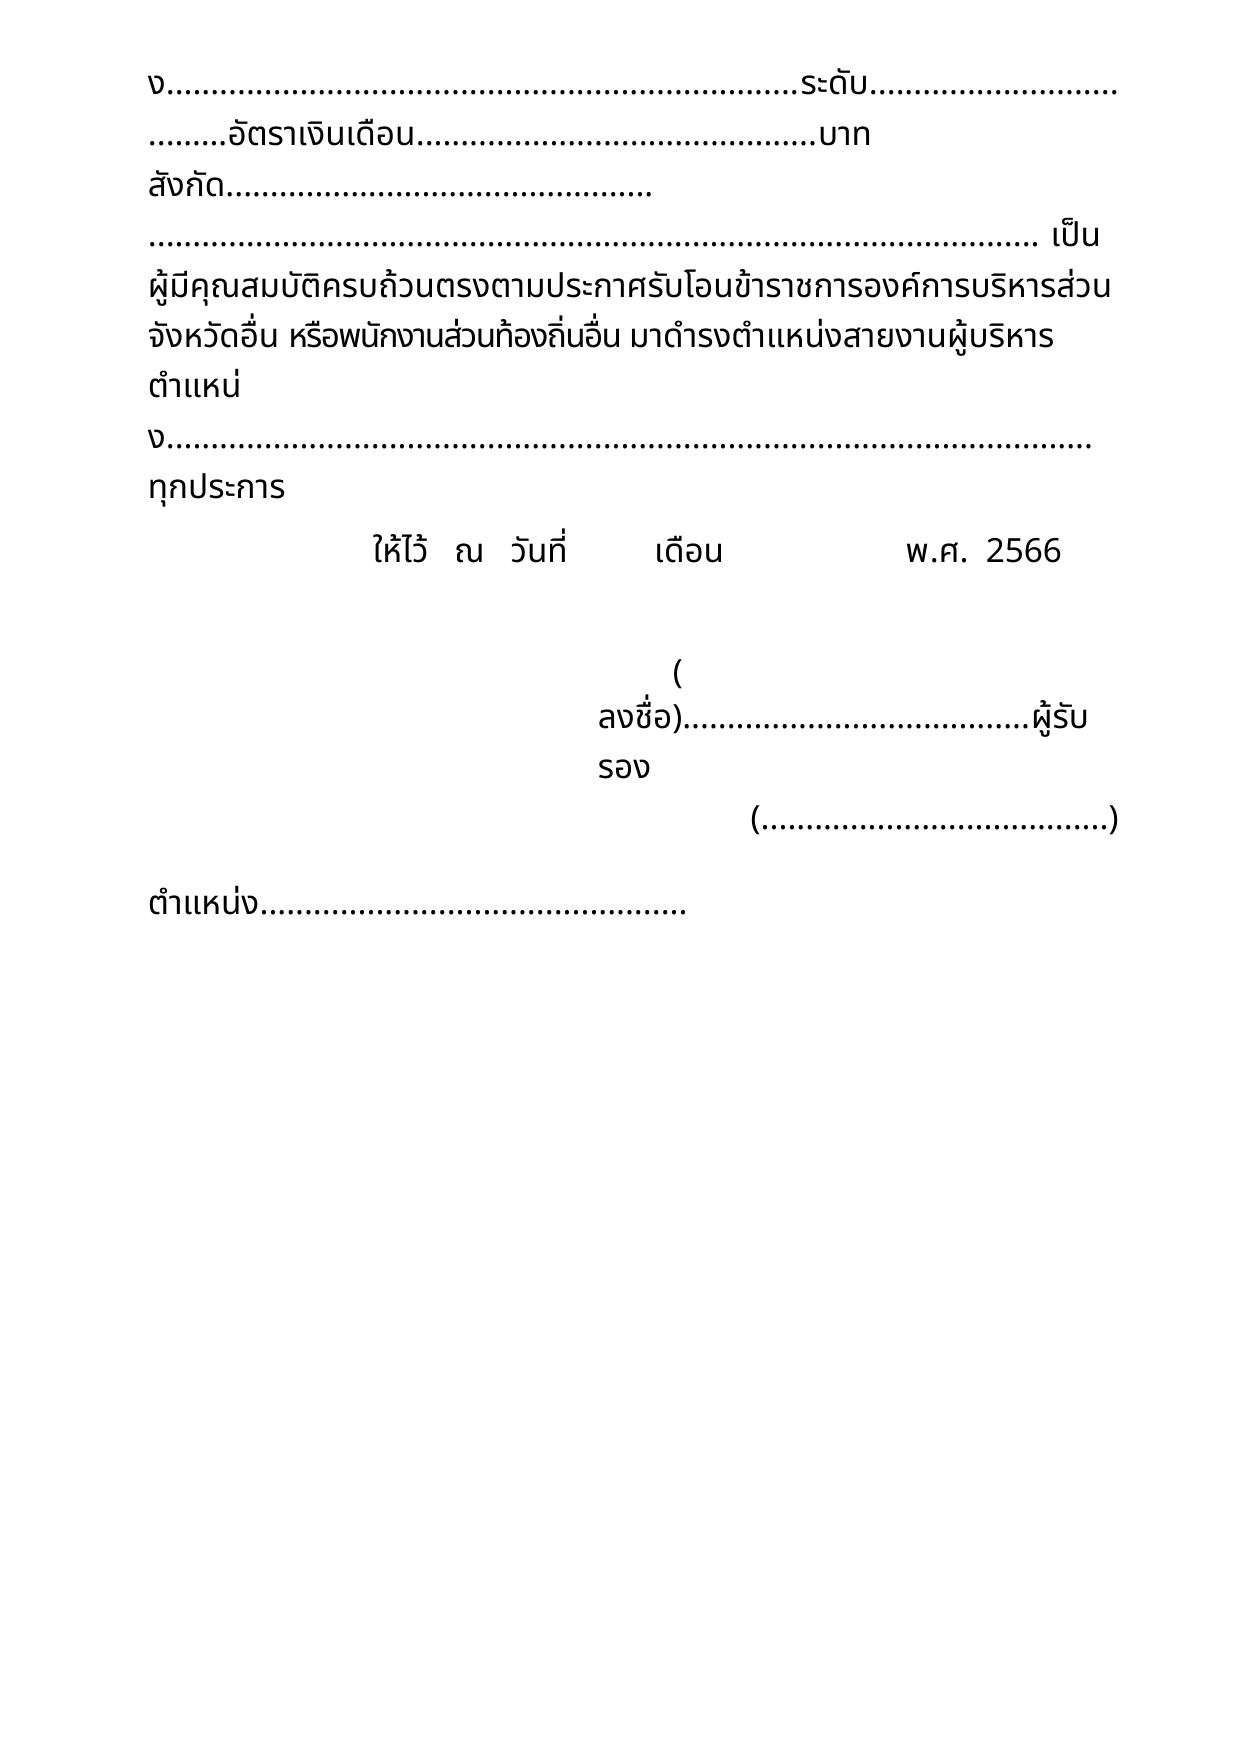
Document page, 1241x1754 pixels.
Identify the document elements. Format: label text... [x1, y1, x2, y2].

text (.......................................) [148, 794, 1122, 839]
text (ลงชื่อ).......................................ผู้รับรอง [598, 647, 1122, 794]
text ตำแหน่ง................................................ [148, 839, 1122, 929]
text ให้ไว้ ณ วันที่ เดือน พ.ศ. 2566 [298, 526, 1107, 577]
title .................................................................................................... เป็นผู้มีคุณสมบัติครบถ้วนตรงตามประกาศรับโอนข้าราชการองค์การบริหารส่วนจังหวัดอื่น หรือพนักงานส่วนท้องถิ่นอื่น มาดำรงตำแหน่งสายงานผู้บริหารตำแหน่ง........................................................................................................ ทุกประการ [148, 211, 1122, 514]
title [148, 59, 1122, 211]
